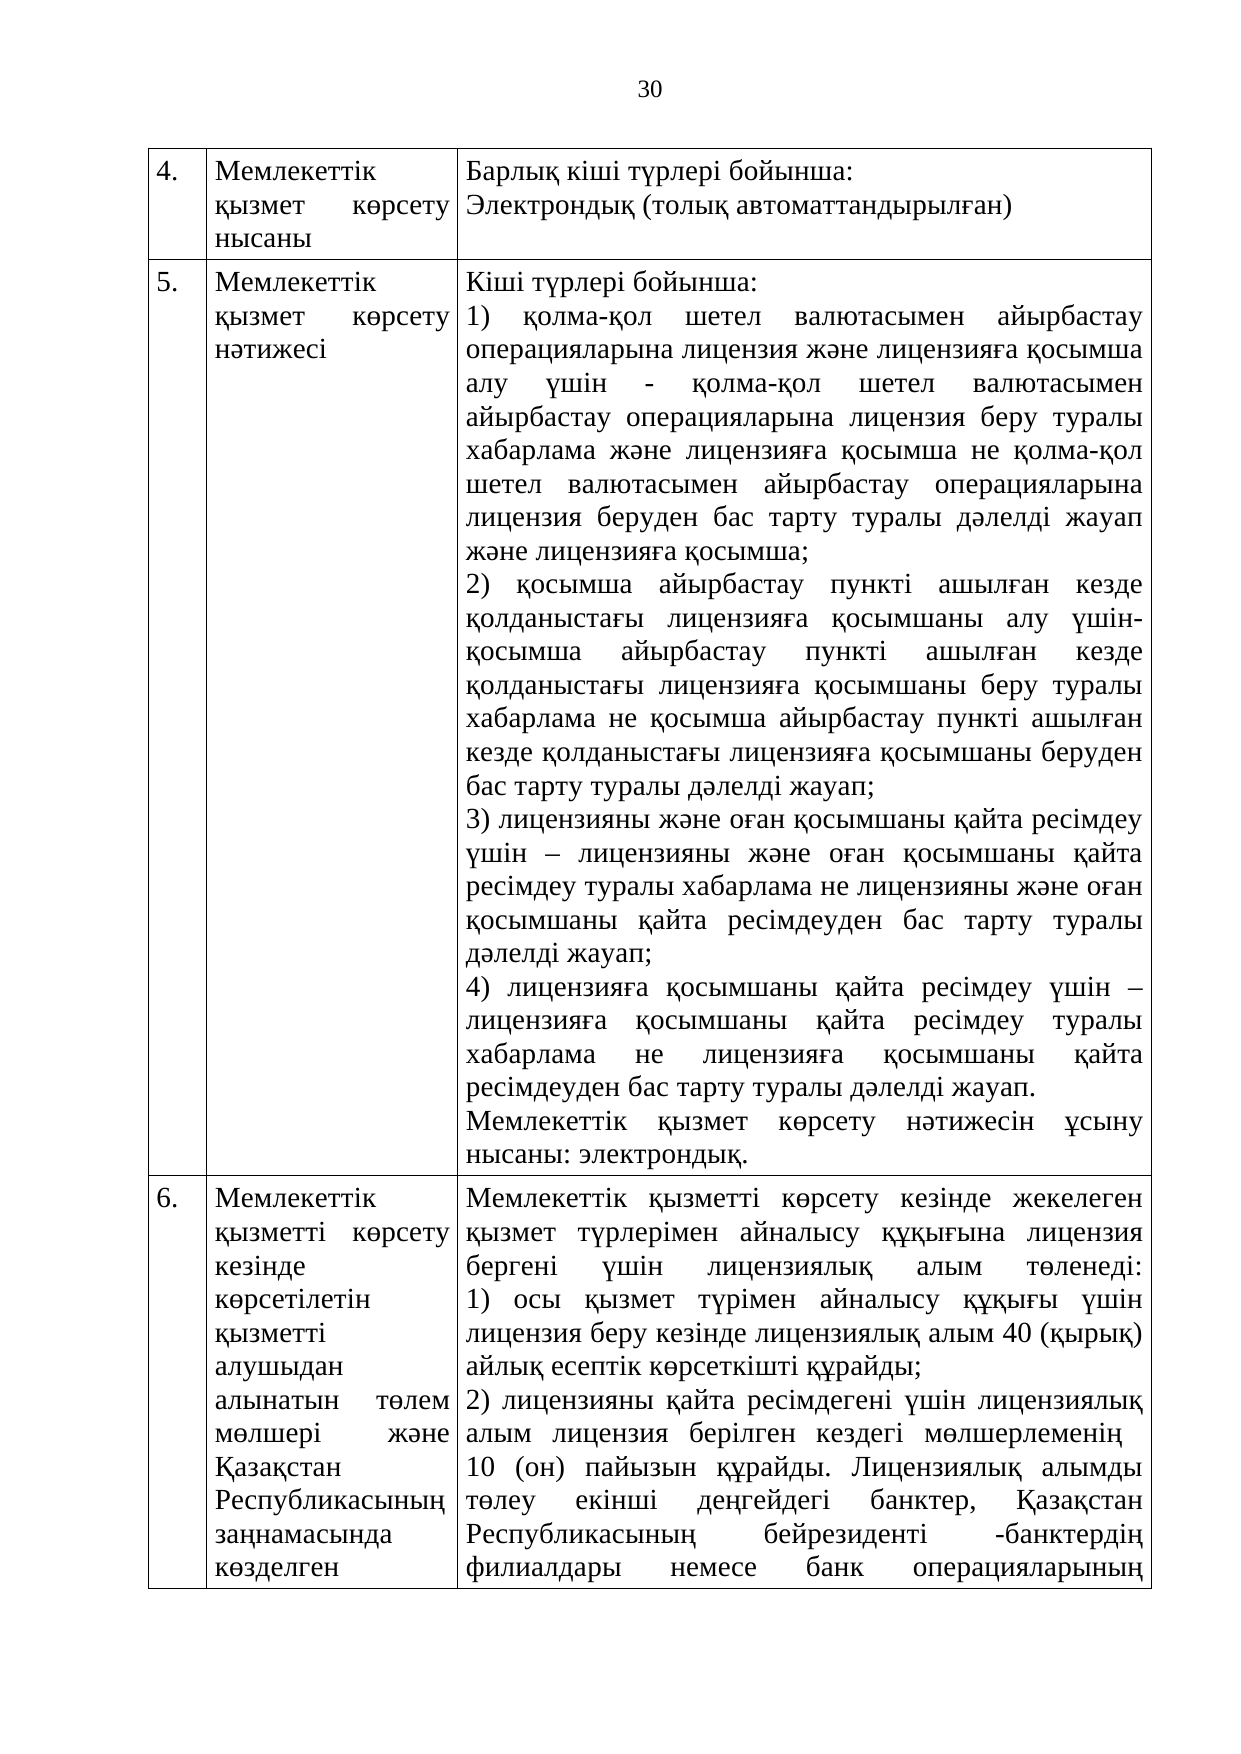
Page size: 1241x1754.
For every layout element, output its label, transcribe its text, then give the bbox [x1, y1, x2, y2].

table_cell Барлық кіші түрлері бойынша: Электрондық (толық автоматтандырылған) [458, 149, 1151, 259]
table_cell 6. [149, 1176, 206, 1588]
table_cell 4. [149, 149, 206, 259]
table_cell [207, 1176, 457, 1588]
table_cell 5. [149, 260, 206, 1175]
table_cell Кіші түрлері бойынша: 1) қолма-қол шетел валютасымен айырбастау операцияларына лицензия және лицензияға қосымша алу үшін - қолма-қол шетел валютасымен айырбастау операцияларына лицензия беру туралы хабарлама және лицензияға қосымша не қолма-қол шетел валютасымен айырбастау операцияларына лицензия беруден бас тарту туралы дәлелді жауап және лицензияға қосымша; 2) қосымша айырбастау пункті ашылған кезде қолданыстағы лицензияға қосымшаны алу үшін-қосымша айырбастау пункті ашылған кезде қолданыстағы лицензияға қосымшаны беру туралы хабарлама не қосымша айырбастау пункті ашылған кезде қолданыстағы лицензияға қосымшаны беруден бас тарту туралы дәлелді жауап; 3) лицензияны және оған қосымшаны қайта ресімдеу үшін – лицензияны және оған қосымшаны қайта ресімдеу туралы хабарлама не лицензияны және оған қосымшаны қайта ресімдеуден бас тарту туралы дәлелді жауап; 4) лицензияға қосымшаны қайта ресімдеу үшін – лицензияға қосымшаны қайта ресімдеу туралы хабарлама не лицензияға қосымшаны қайта ресімдеуден бас тарту туралы дәлелді жауап. Мемлекеттік қызмет көрсету нәтижесін ұсыну нысаны: электрондық. [458, 260, 1151, 1175]
table_cell Мемлекеттік қызмет көрсету нысаны [207, 149, 457, 259]
table_cell Мемлекеттік қызмет көрсету нәтижесі [207, 260, 457, 1175]
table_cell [458, 1176, 1151, 1588]
